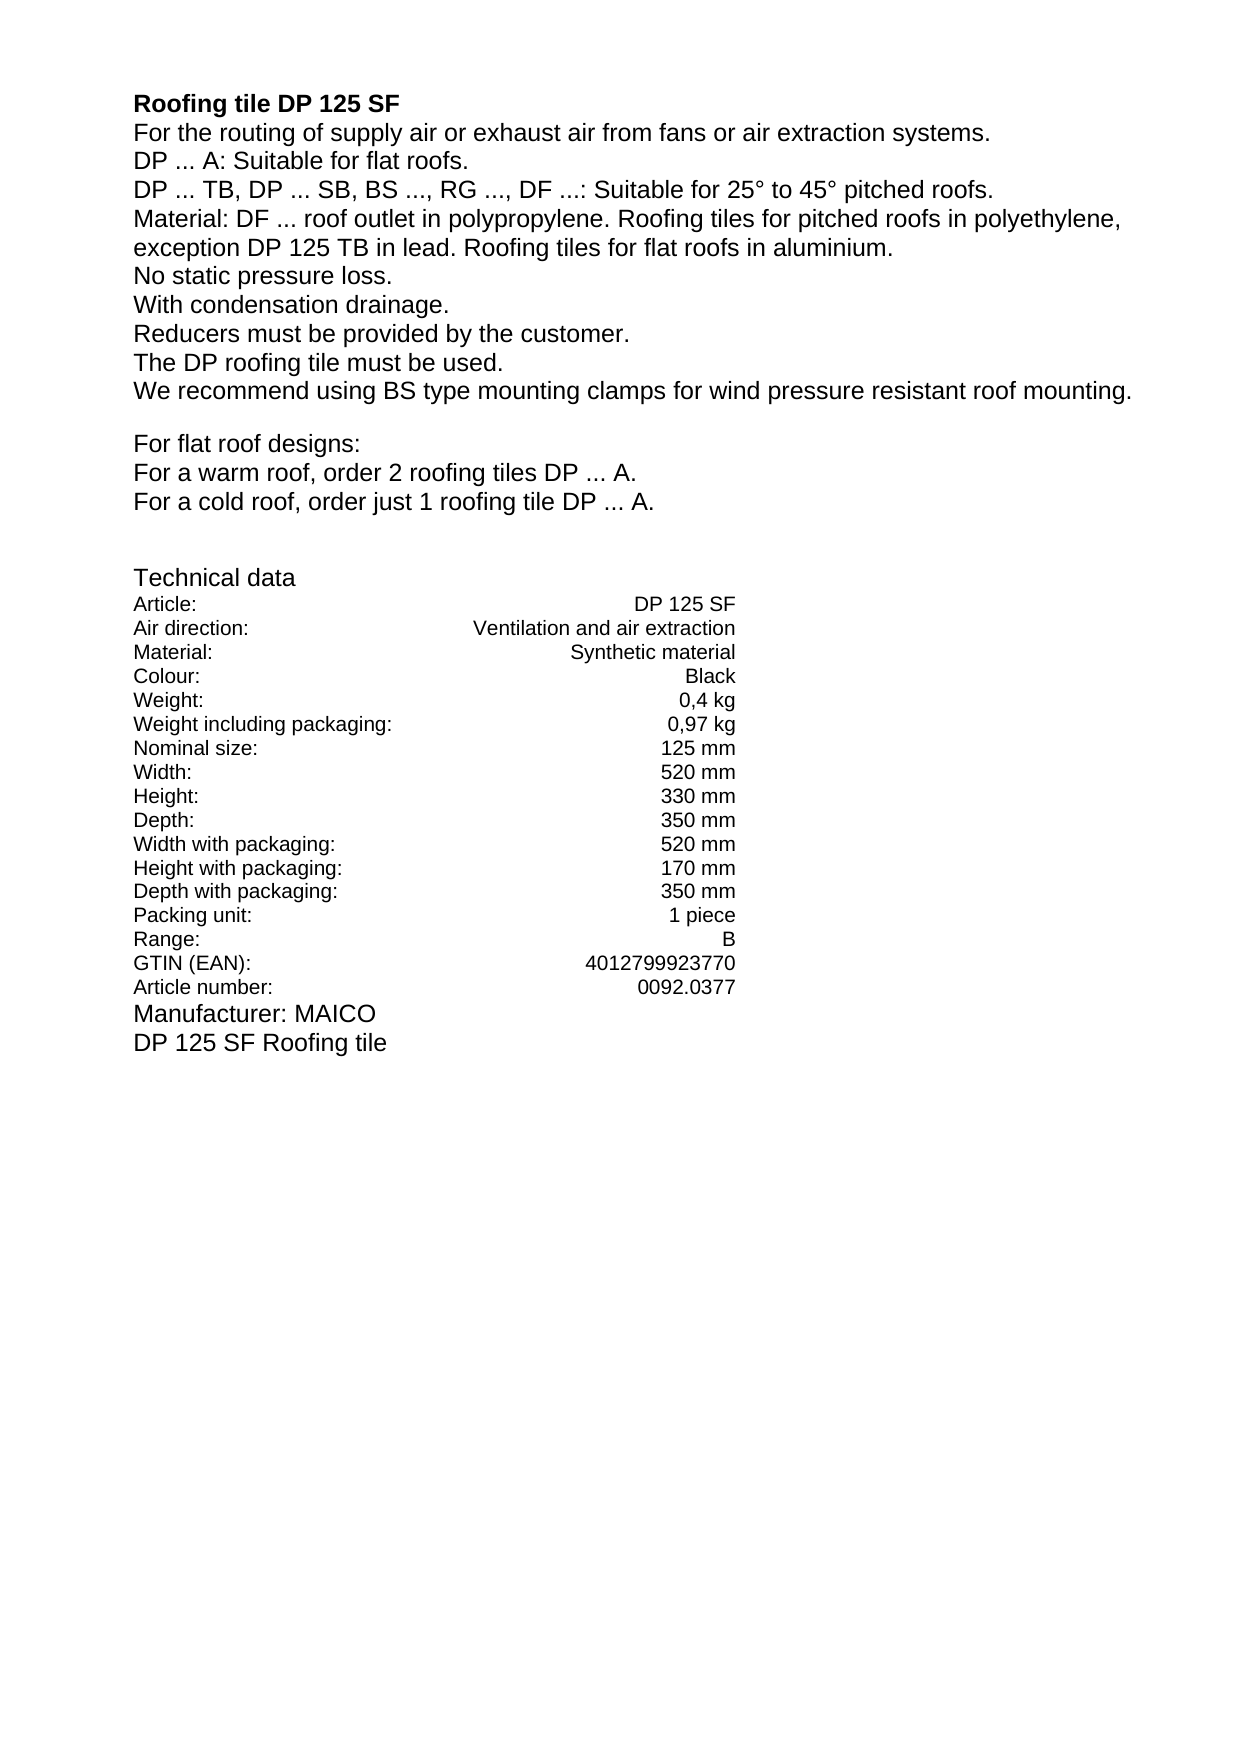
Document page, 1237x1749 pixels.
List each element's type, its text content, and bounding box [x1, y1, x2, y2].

table_cell Article number: [122, 975, 434, 999]
table_cell Black [434, 664, 747, 688]
text Material: DF ... roof outlet in polypropylene. Roofing tiles for pitched roofs in polyethylene, exception DP 125 TB in lead. Roofing tiles for flat roofs in aluminium. [133, 204, 1148, 261]
text DP 125 SF Roofing tile [133, 1028, 1148, 1057]
table_cell Width with packaging: [122, 831, 434, 855]
table_cell 1 piece [434, 903, 747, 927]
table_header DP 125 SF [434, 592, 747, 616]
text No static pressure loss. [133, 261, 1148, 290]
table_cell Ventilation and air extraction [434, 616, 747, 640]
table_cell 350 mm [434, 808, 747, 831]
table_cell Range: [122, 927, 434, 951]
table_cell 350 mm [434, 879, 747, 903]
table_cell Air direction: [122, 616, 434, 640]
table_cell Weight: [122, 688, 434, 712]
table_cell 4012799923770 [434, 951, 747, 975]
text The DP roofing tile must be used. [133, 347, 1148, 376]
table_header Article: [122, 592, 434, 616]
table_cell Depth with packaging: [122, 879, 434, 903]
table_cell Colour: [122, 664, 434, 688]
table_cell 520 mm [434, 760, 747, 783]
table_cell Weight including packaging: [122, 712, 434, 736]
table_cell Height with packaging: [122, 855, 434, 879]
table_cell Packing unit: [122, 903, 434, 927]
text We recommend using BS type mounting clamps for wind pressure resistant roof mounting. [133, 376, 1148, 405]
table_cell Depth: [122, 808, 434, 831]
table_cell 170 mm [434, 855, 747, 879]
table_cell Height: [122, 784, 434, 807]
table_cell 330 mm [434, 784, 747, 807]
text DP ... A: Suitable for flat roofs. [133, 146, 1148, 175]
text Reducers must be provided by the customer. [133, 319, 1148, 347]
text For flat roof designs: [133, 429, 1148, 458]
text Technical data [133, 563, 1148, 592]
text Manufacturer: MAICO [133, 999, 1148, 1028]
table_cell Synthetic material [434, 640, 747, 664]
text For a warm roof, order 2 roofing tiles DP ... A. [133, 458, 1148, 486]
table_cell 0,4 kg [434, 688, 747, 712]
table_cell Width: [122, 760, 434, 783]
table_cell GTIN (EAN): [122, 951, 434, 975]
table_cell Nominal size: [122, 736, 434, 759]
text With condensation drainage. [133, 290, 1148, 319]
text DP ... TB, DP ... SB, BS ..., RG ..., DF ...: Suitable for 25° to 45° pitched roofs. [133, 175, 1148, 204]
text For a cold roof, order just 1 roofing tile DP ... A. [133, 486, 1148, 515]
table_cell Material: [122, 640, 434, 664]
text For the routing of supply air or exhaust air from fans or air extraction systems. [133, 117, 1148, 146]
text Roofing tile DP 125 SF [133, 89, 1148, 117]
table_cell 520 mm [434, 831, 747, 855]
table_cell 0,97 kg [434, 712, 747, 736]
table_cell B [434, 927, 747, 951]
table_cell 0092.0377 [434, 975, 747, 999]
table_cell 125 mm [434, 736, 747, 759]
